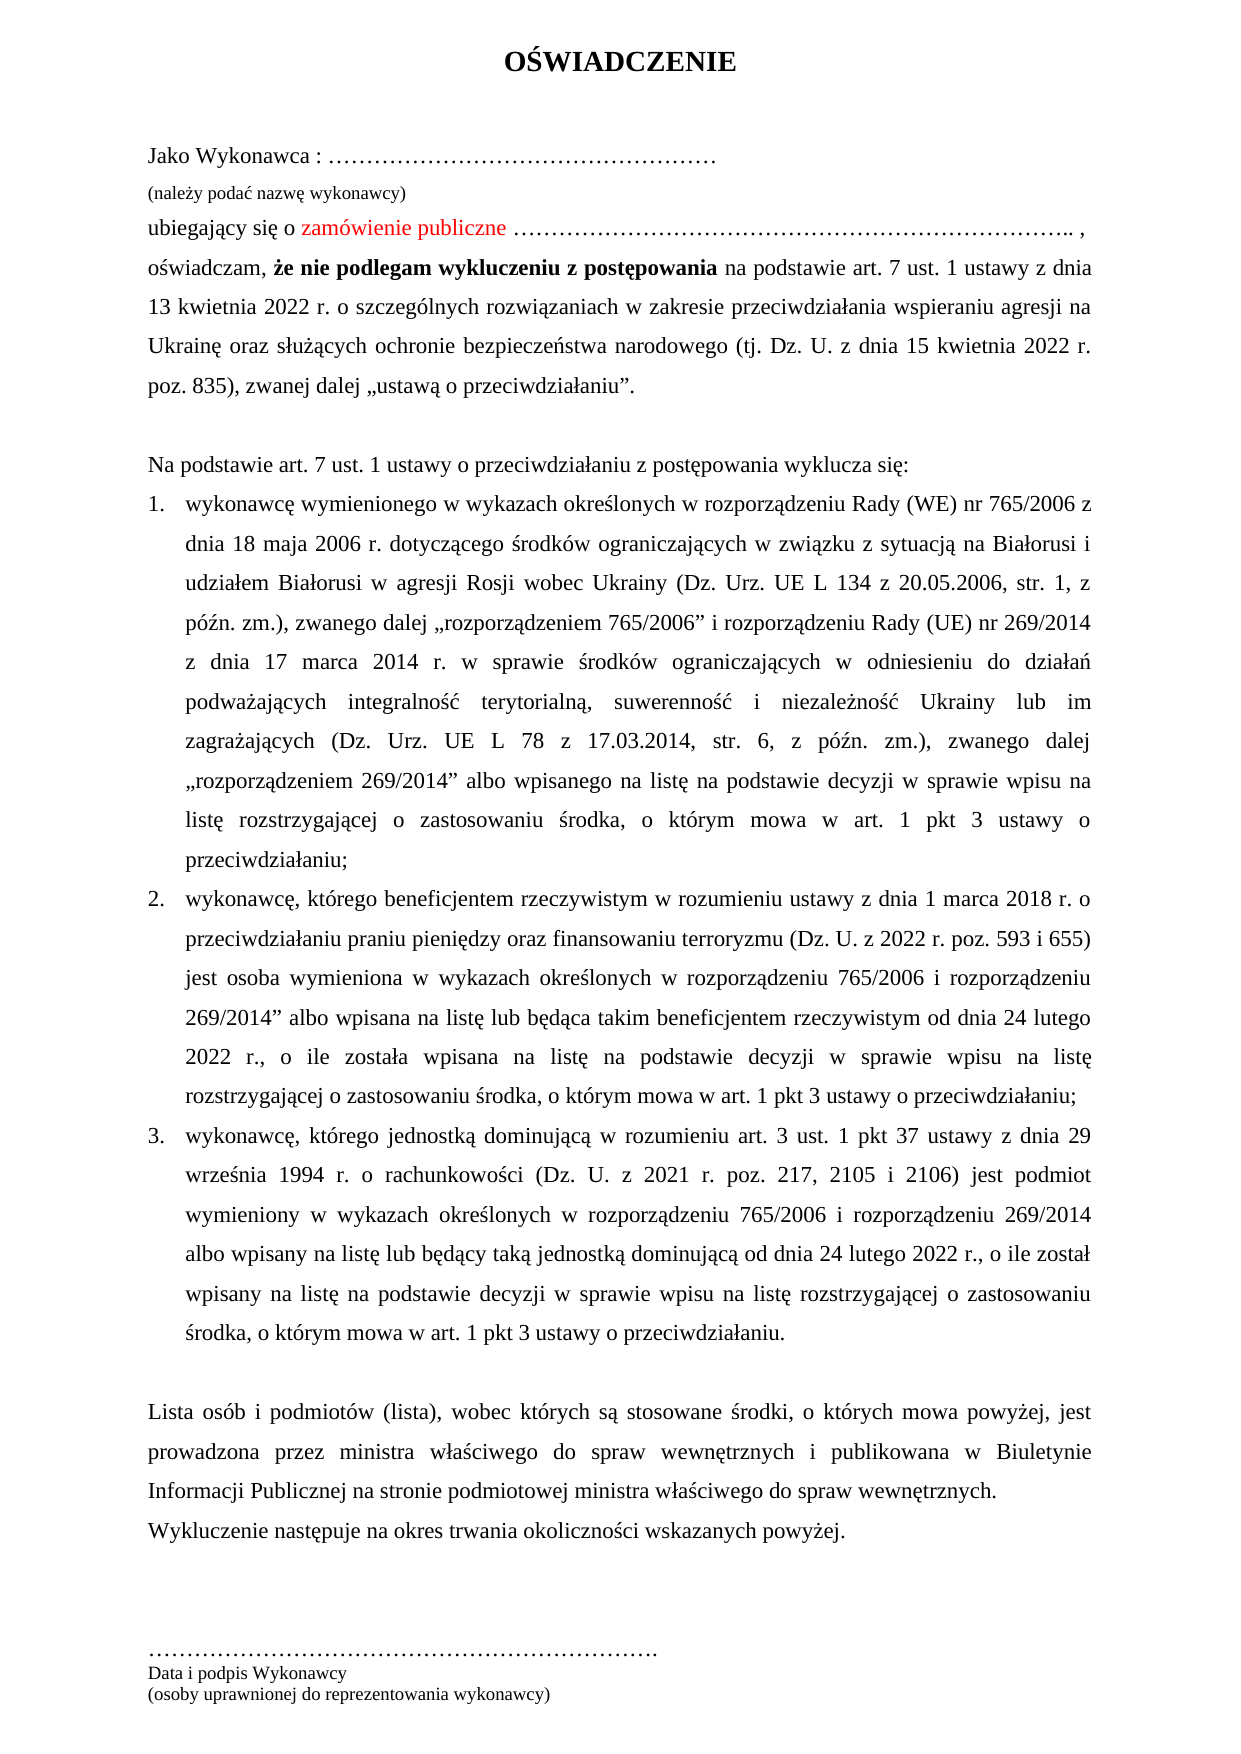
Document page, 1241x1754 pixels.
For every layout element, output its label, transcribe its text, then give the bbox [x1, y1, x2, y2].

text Na podstawie art. 7 ust. 1 ustawy o przeciwdziałaniu z postępowania wyklucza się: [148, 451, 1093, 477]
text (osoby uprawnionej do reprezentowania wykonawcy) [148, 1683, 1093, 1705]
list wykonawcę, którego beneficjentem rzeczywistym w rozumieniu ustawy z dnia 1 marca 2018 r. o przeciwdziałaniu praniu pieniędzy oraz finansowaniu terroryzmu (Dz. U. z 2022 r. poz. 593 i 655) jest osoba wymieniona w wykazach określonych w rozporządzeniu 765/2006 i rozporządzeniu 269/2014” albo wpisana na listę lub będąca takim beneficjentem rzeczywistym od dnia 24 lutego 2022 r., o ile została wpisana na listę na podstawie decyzji w sprawie wpisu na listę rozstrzygającej o zastosowaniu środka, o którym mowa w art. 1 pkt 3 ustawy o przeciwdziałaniu; [148, 885, 1093, 1109]
text ubiegający się o zamówienie publiczne ……………………………………………………………….. , [148, 214, 1093, 240]
text …………………………………………………………. [148, 1635, 1093, 1662]
text Wykluczenie następuje na okres trwania okoliczności wskazanych powyżej. [148, 1517, 1093, 1543]
text Jako Wykonawca : …………………………………………… [148, 142, 1093, 169]
text (należy podać nazwę wykonawcy) [148, 182, 1093, 203]
text oświadczam, że nie podlegam wykluczeniu z postępowania na podstawie art. 7 ust. 1 ustawy z dnia 13 kwietnia 2022 r. o szczególnych rozwiązaniach w zakresie przeciwdziałania wspieraniu agresji na Ukrainę oraz służących ochronie bezpieczeństwa narodowego (tj. Dz. U. z dnia 15 kwietnia 2022 r. poz. 835), zwanej dalej „ustawą o przeciwdziałaniu”. [148, 253, 1093, 398]
text Lista osób i podmiotów (lista), wobec których są stosowane środki, o których mowa powyżej, jest prowadzona przez ministra właściwego do spraw wewnętrznych i publikowana w Biuletynie Informacji Publicznej na stronie podmiotowej ministra właściwego do spraw wewnętrznych. [148, 1398, 1093, 1504]
text Data i podpis Wykonawcy [148, 1662, 1093, 1683]
list wykonawcę, którego jednostką dominującą w rozumieniu art. 3 ust. 1 pkt 37 ustawy z dnia 29 września 1994 r. o rachunkowości (Dz. U. z 2021 r. poz. 217, 2105 i 2106) jest podmiot wymieniony w wykazach określonych w rozporządzeniu 765/2006 i rozporządzeniu 269/2014 albo wpisany na listę lub będący taką jednostką dominującą od dnia 24 lutego 2022 r., o ile został wpisany na listę na podstawie decyzji w sprawie wpisu na listę rozstrzygającej o zastosowaniu środka, o którym mowa w art. 1 pkt 3 ustawy o przeciwdziałaniu. [148, 1122, 1093, 1346]
list wykonawcę wymienionego w wykazach określonych w rozporządzeniu Rady (WE) nr 765/2006 z dnia 18 maja 2006 r. dotyczącego środków ograniczających w związku z sytuacją na Białorusi i udziałem Białorusi w agresji Rosji wobec Ukrainy (Dz. Urz. UE L 134 z 20.05.2006, str. 1, z późn. zm.), zwanego dalej „rozporządzeniem 765/2006” i rozporządzeniu Rady (UE) nr 269/2014 z dnia 17 marca 2014 r. w sprawie środków ograniczających w odniesieniu do działań podważających integralność terytorialną, suwerenność i niezależność Ukrainy lub im zagrażających (Dz. Urz. UE L 78 z 17.03.2014, str. 6, z późn. zm.), zwanego dalej „rozporządzeniem 269/2014” albo wpisanego na listę na podstawie decyzji w sprawie wpisu na listę rozstrzygającej o zastosowaniu środka, o którym mowa w art. 1 pkt 3 ustawy o przeciwdziałaniu; [148, 490, 1093, 872]
text OŚWIADCZENIE [148, 44, 1093, 78]
